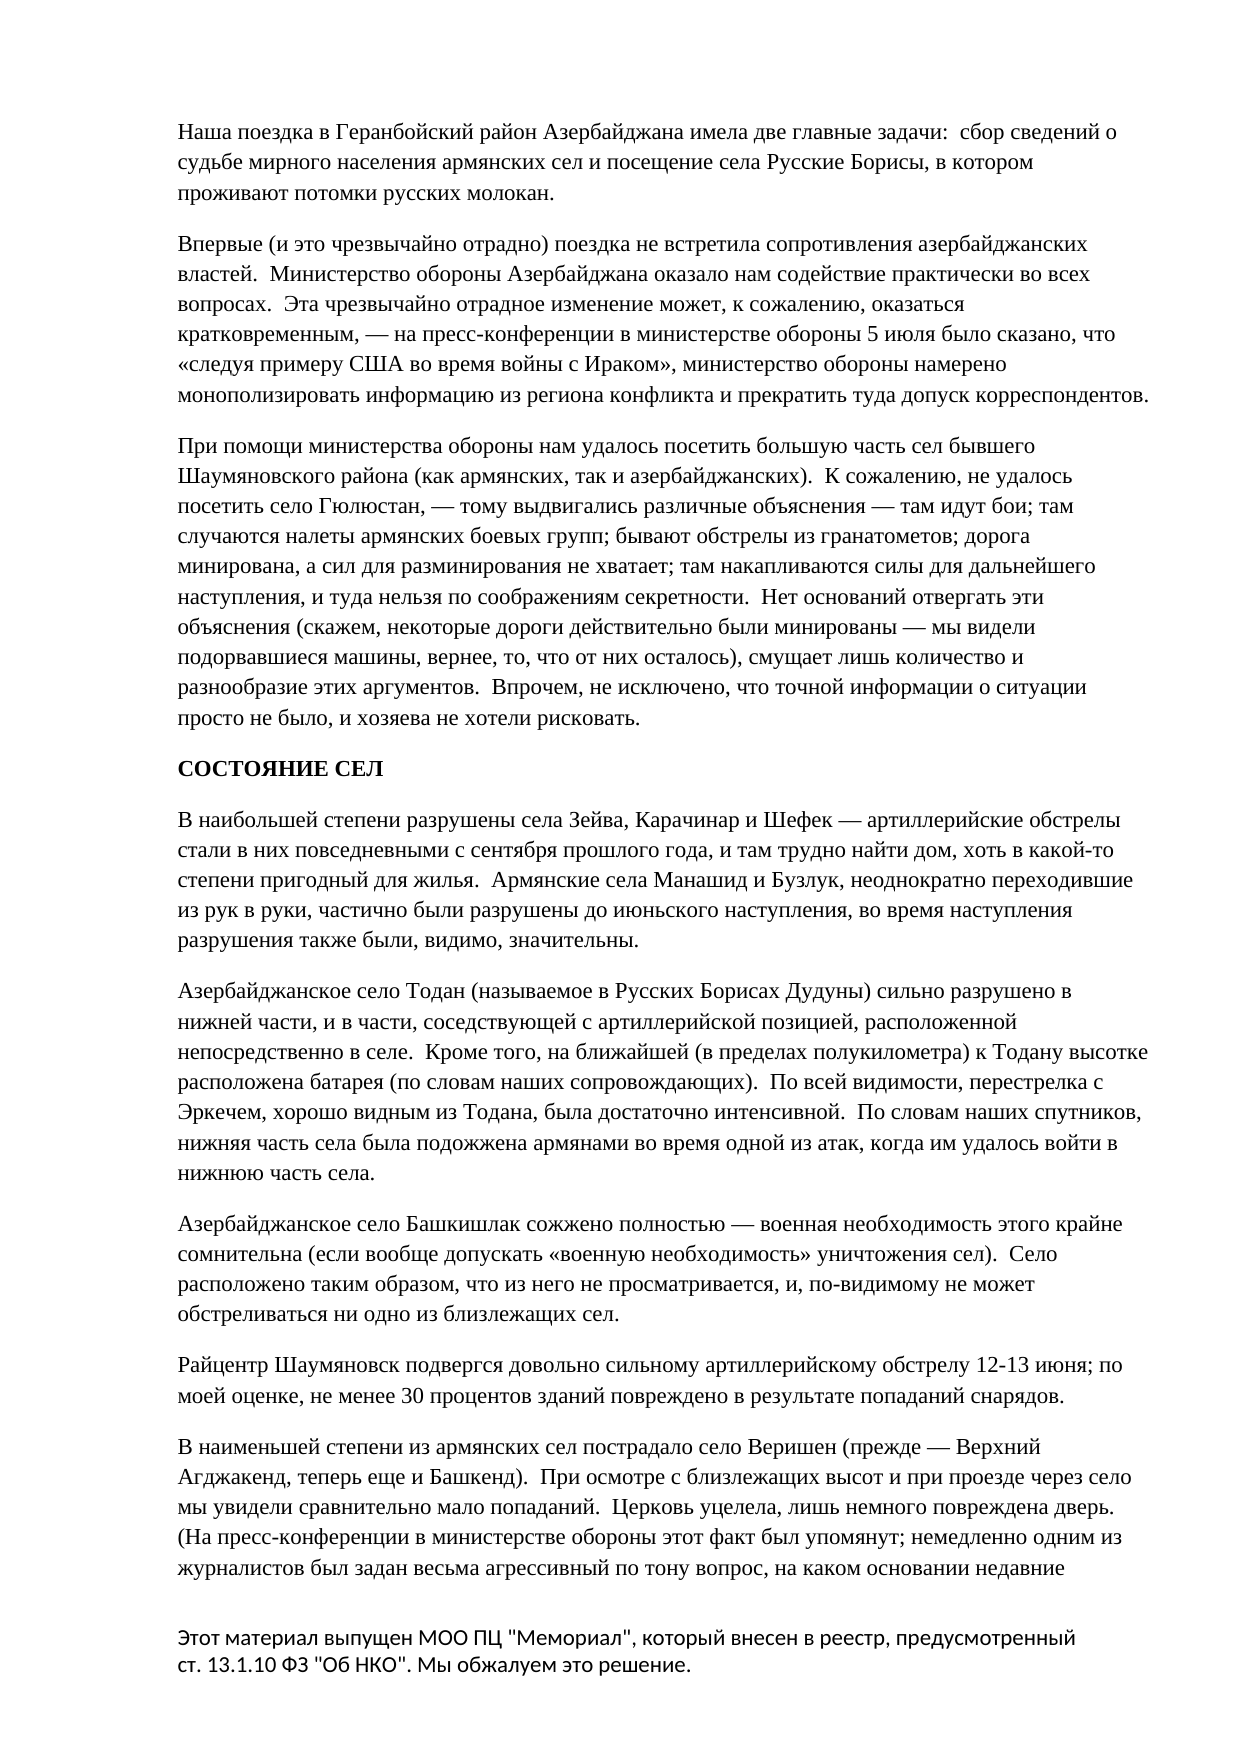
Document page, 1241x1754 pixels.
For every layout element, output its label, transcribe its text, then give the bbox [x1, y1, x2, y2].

text Наша поездка в Геранбойский район Азербайджана имела две главные задачи: сбор сведений о судьбе мирного населения армянских сел и посещение села Русские Борисы, в котором проживают потомки русских молокан. [177, 118, 1152, 205]
text Райцентр Шаумяновск подвергся довольно сильному артиллерийскому обстрелу 12-13 июня; по моей оценке, не менее 30 процентов зданий повреждено в результате попаданий снарядов. [177, 1351, 1152, 1408]
text Азербайджанское село Башкишлак сожжено полностью — военная необходимость этого крайне сомнительна (если вообще допускать «военную необходимость» уничтожения сел). Село расположено таким образом, что из него не просматривается, и, по-видимому не может обстреливаться ни одно из близлежащих сел. [177, 1210, 1152, 1327]
text Азербайджанское село Тодан (называемое в Русских Борисах Дудуны) сильно разрушено в нижней части, и в части, соседствующей с артиллерийской позицией, расположенной непосредственно в селе. Кроме того, на ближайшей (в пределах полукилометра) к Тодану высотке расположена батарея (по словам наших сопровождающих). По всей видимости, перестрелка с Эркечем, хорошо видным из Тодана, была достаточно интенсивной. По словам наших спутников, нижняя часть села была подожжена армянами во время одной из атак, когда им удалось войти в нижнюю часть села. [177, 977, 1152, 1185]
text Впервые (и это чрезвычайно отрадно) поездка не встретила сопротивления азербайджанских властей. Министерство обороны Азербайджана оказало нам содействие практически во всех вопросах. Эта чрезвычайно отрадное изменение может, к сожалению, оказаться кратковременным, — на пресс-конференции в министерстве обороны 5 июля было сказано, что «следуя примеру США во время войны с Ираком», министерство обороны намерено монополизировать информацию из региона конфликта и прекратить туда допуск корреспондентов. [177, 229, 1152, 407]
text При помощи министерства обороны нам удалось посетить большую часть сел бывшего Шаумяновского района (как армянских, так и азербайджанских). К сожалению, не удалось посетить село Гюлюстан, — тому выдвигались различные объяснения — там идут бои; там случаются налеты армянских боевых групп; бывают обстрелы из гранатометов; дорога минирована, а сил для разминирования не хватает; там накапливаются силы для дальнейшего наступления, и туда нельзя по соображениям секретности. Нет оснований отвергать эти объяснения (скажем, некоторые дороги действительно были минированы — мы видели подорвавшиеся машины, вернее, то, что от них осталось), смущает лишь количество и разнообразие этих аргументов. Впрочем, не исключено, что точной информации о ситуации просто не было, и хозяева не хотели рисковать. [177, 432, 1152, 730]
text В наибольшей степени разрушены села Зейва, Карачинар и Шефек — артиллерийские обстрелы стали в них повседневными с сентября прошлого года, и там трудно найти дом, хоть в какой-то степени пригодный для жилья. Армянские села Манашид и Бузлук, неоднократно переходившие из рук в руки, частично были разрушены до июньского наступления, во время наступления разрушения также были, видимо, значительны. [177, 806, 1152, 953]
text СОСТОЯНИЕ СЕЛ [177, 754, 1152, 781]
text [177, 1433, 1152, 1580]
